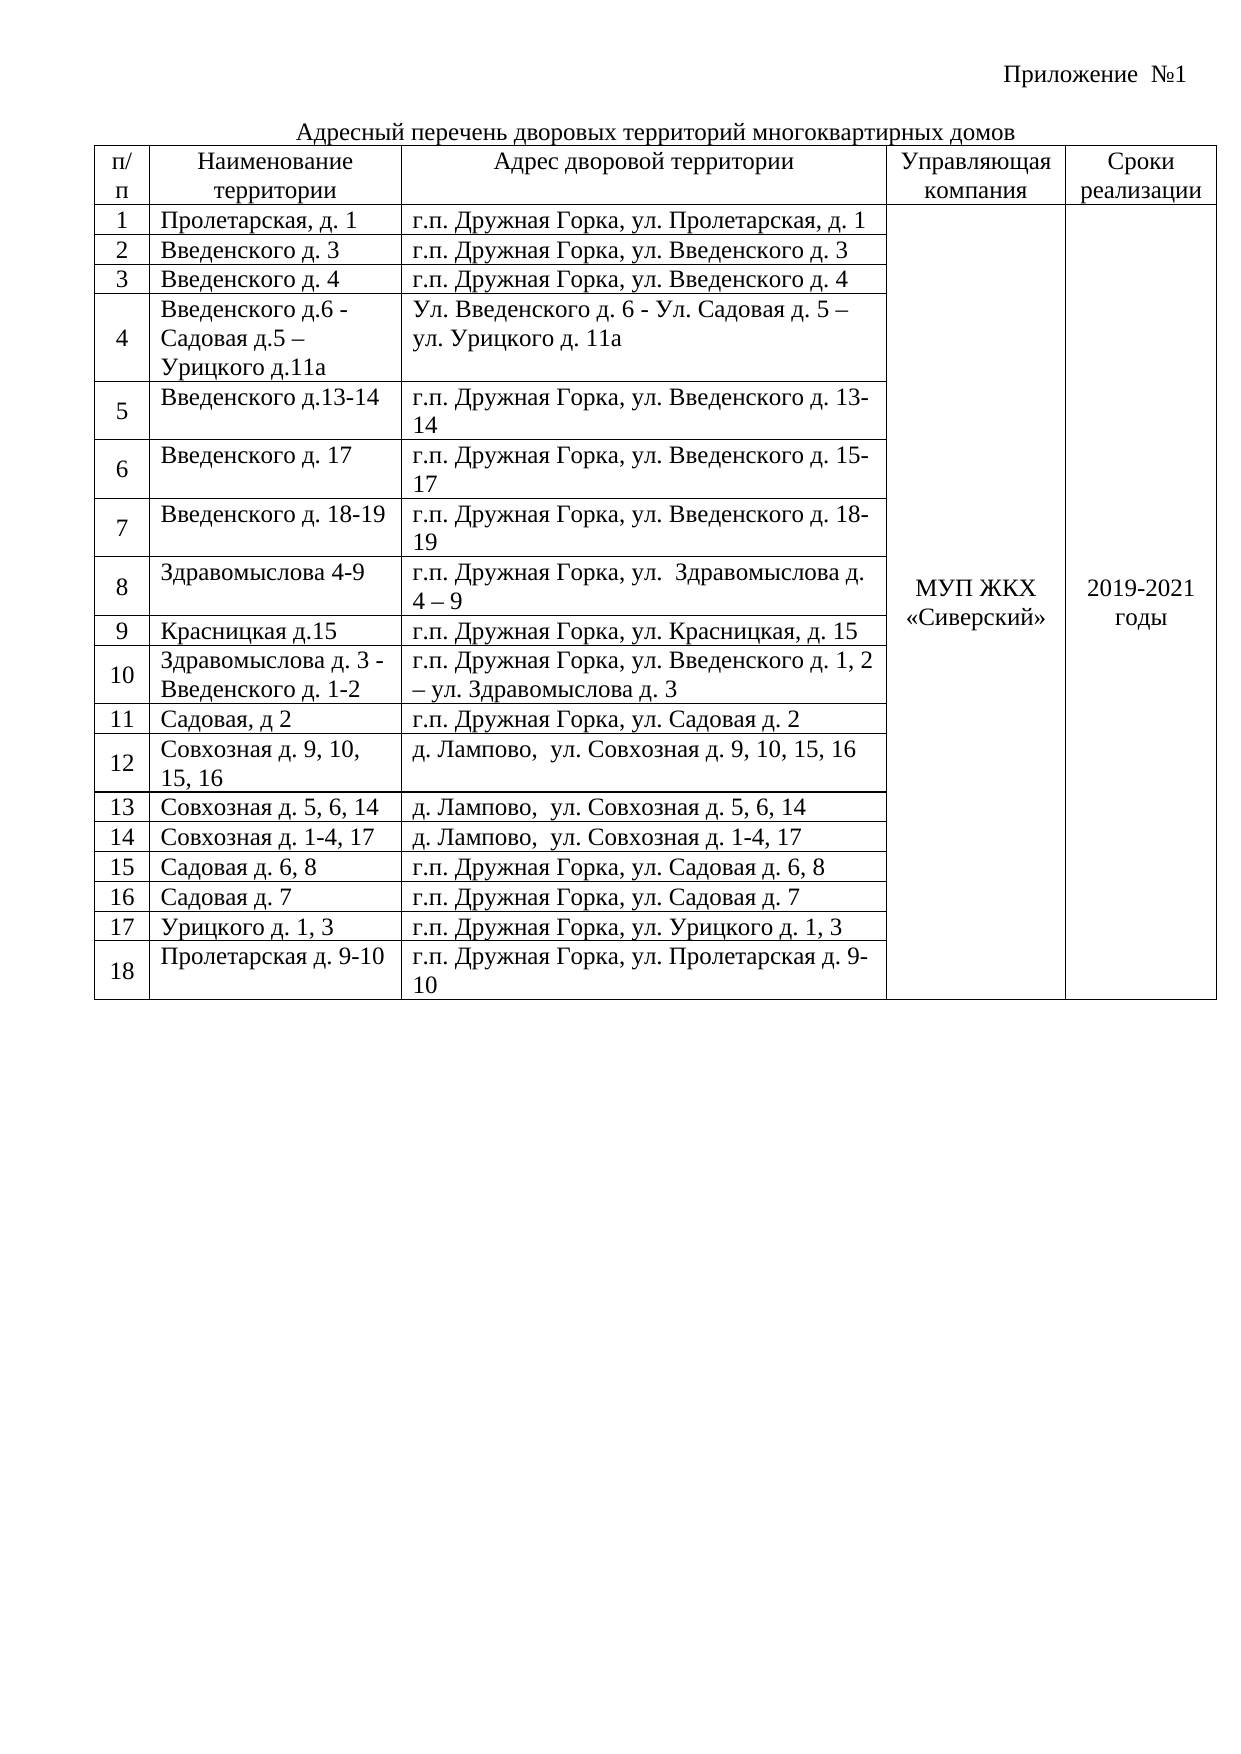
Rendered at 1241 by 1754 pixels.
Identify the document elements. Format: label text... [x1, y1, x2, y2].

table_cell г.п. Дружная Горка, ул. Введенского д. 3 [402, 235, 886, 263]
table_cell Урицкого д. 1, 3 [150, 912, 401, 940]
table_cell Садовая д. 7 [150, 882, 401, 911]
table_cell г.п. Дружная Горка, ул. Пролетарская д. 9-10 [402, 941, 886, 999]
table_cell Совхозная д. 1-4, 17 [150, 822, 401, 851]
table_cell Садовая д. 6, 8 [150, 852, 401, 881]
table_cell 2019-2021 годы [1066, 205, 1216, 999]
table_cell Здравомыслова д. 3 - Введенского д. 1-2 [150, 646, 401, 703]
table_header Адрес дворовой территории [402, 146, 886, 204]
table_cell Введенского д.13-14 [150, 382, 401, 439]
text Приложение №1 [124, 59, 1187, 88]
table_cell г.п. Дружная Горка, ул. Красницкая, д. 15 [402, 616, 886, 644]
table_cell 13 [95, 793, 149, 821]
table_cell 1 [95, 205, 149, 234]
text Адресный перечень дворовых территорий многоквартирных домов [124, 117, 1187, 145]
table_cell 17 [95, 912, 149, 940]
table_cell г.п. Дружная Горка, ул. Введенского д. 15- 17 [402, 440, 886, 498]
table_cell Пролетарская д. 9-10 [150, 941, 401, 999]
table_cell Здравомыслова 4-9 [150, 557, 401, 615]
table_cell Красницкая д.15 [150, 616, 401, 644]
table_header п/п [95, 146, 149, 204]
table_cell г.п. Дружная Горка, ул. Введенского д. 4 [402, 265, 886, 293]
table_cell г.п. Дружная Горка, ул. Пролетарская, д. 1 [402, 205, 886, 234]
table_cell Совхозная д. 9, 10, 15, 16 [150, 734, 401, 791]
table_cell 18 [95, 941, 149, 999]
table_cell 12 [95, 734, 149, 791]
table_cell г.п. Дружная Горка, ул. Здравомыслова д. 4 – 9 [402, 557, 886, 615]
table_cell 9 [95, 616, 149, 644]
table_cell 2 [95, 235, 149, 263]
table_cell д. Лампово, ул. Совхозная д. 1-4, 17 [402, 822, 886, 851]
table_cell Введенского д. 3 [150, 235, 401, 263]
table_cell г.п. Дружная Горка, ул. Садовая д. 2 [402, 704, 886, 733]
table_cell МУП ЖКХ «Сиверский» [887, 205, 1065, 999]
table_header Сроки реализации [1066, 146, 1216, 204]
table_cell Введенского д.6 - Садовая д.5 – Урицкого д.11а [150, 294, 401, 381]
table_cell 5 [95, 382, 149, 439]
table_cell г.п. Дружная Горка, ул. Садовая д. 7 [402, 882, 886, 911]
table_cell Садовая, д 2 [150, 704, 401, 733]
table_cell Ул. Введенского д. 6 - Ул. Садовая д. 5 – ул. Урицкого д. 11а [402, 294, 886, 381]
table_cell 16 [95, 882, 149, 911]
table_header Управляющая компания [887, 146, 1065, 204]
table_cell 7 [95, 499, 149, 556]
table_cell 11 [95, 704, 149, 733]
table_cell Введенского д. 18-19 [150, 499, 401, 556]
table_cell 4 [95, 294, 149, 381]
table_header Наименование территории [150, 146, 401, 204]
table_cell 8 [95, 557, 149, 615]
table_cell Введенского д. 17 [150, 440, 401, 498]
table_cell д. Лампово, ул. Совхозная д. 5, 6, 14 [402, 793, 886, 821]
table_cell г.п. Дружная Горка, ул. Урицкого д. 1, 3 [402, 912, 886, 940]
table_cell г.п. Дружная Горка, ул. Введенского д. 18-19 [402, 499, 886, 556]
table_cell Введенского д. 4 [150, 265, 401, 293]
table_cell 14 [95, 822, 149, 851]
table_cell 3 [95, 265, 149, 293]
table_cell Пролетарская, д. 1 [150, 205, 401, 234]
table_cell 6 [95, 440, 149, 498]
table_cell г.п. Дружная Горка, ул. Введенского д. 13-14 [402, 382, 886, 439]
table_cell Совхозная д. 5, 6, 14 [150, 793, 401, 821]
table_cell д. Лампово, ул. Совхозная д. 9, 10, 15, 16 [402, 734, 886, 791]
table_cell г.п. Дружная Горка, ул. Введенского д. 1, 2 – ул. Здравомыслова д. 3 [402, 646, 886, 703]
table_cell 15 [95, 852, 149, 881]
table_cell 10 [95, 646, 149, 703]
table_cell г.п. Дружная Горка, ул. Садовая д. 6, 8 [402, 852, 886, 881]
